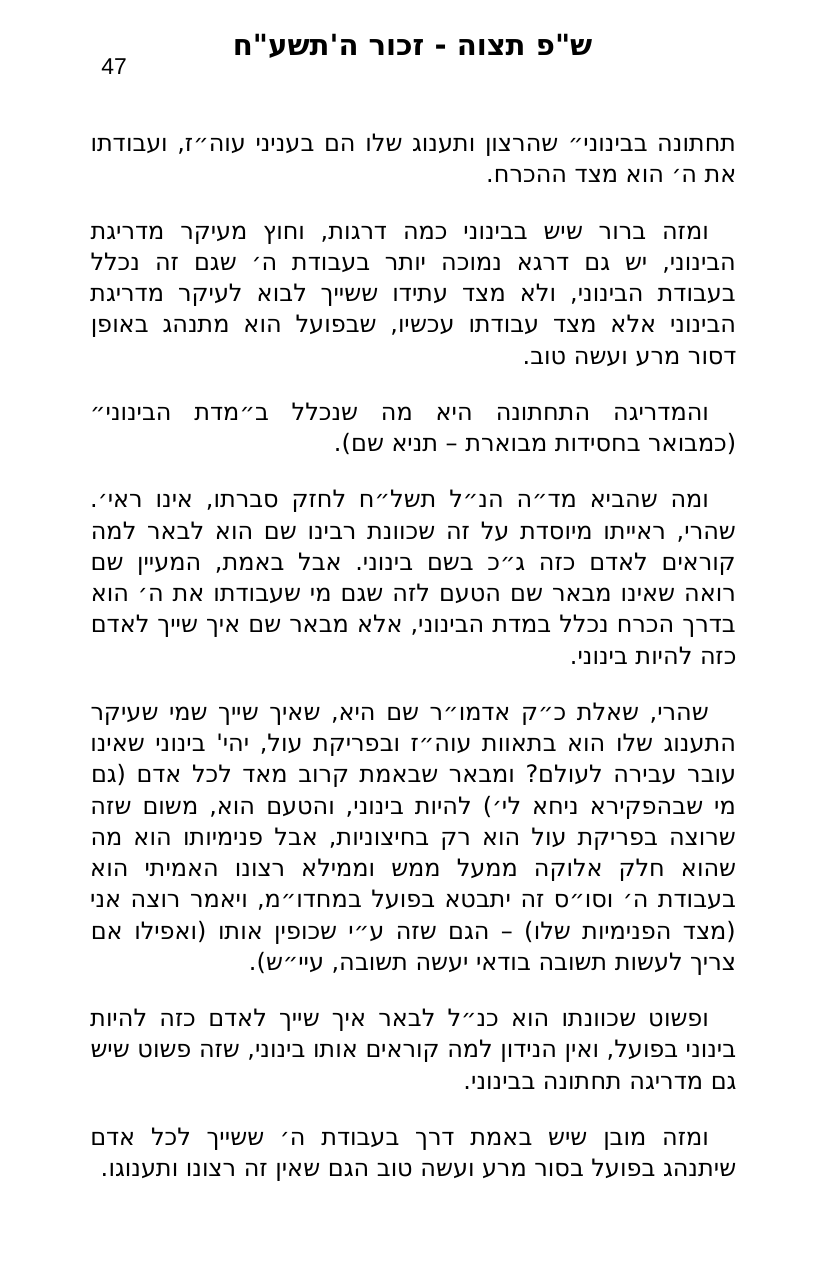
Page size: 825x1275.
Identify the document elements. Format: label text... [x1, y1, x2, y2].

text שהרי, שאלת כ״ק אדמו״ר שם היא, שאיך שייך שמי שעיקר התענוג שלו הוא בתאוות עוה״ז ובפריקת עול, יהי' בינוני שאינו עובר עבירה לעולם? ומבאר שבאמת קרוב מאד לכל אדם (גם מי שבהפקירא ניחא לי׳) להיות בינוני, והטעם הוא, משום שזה שרוצה בפריקת עול הוא רק בחיצוניות, אבל פנימיותו הוא מה שהוא חלק אלוקה ממעל ממש וממילא רצונו האמיתי הוא בעבודת ה׳ וסו״ס זה יתבטא בפועל במחדו״מ, ויאמר רוצה אני (מצד הפנימיות שלו) – הגם שזה ע״י שכופין אותו (ואפילו אם צריך לעשות תשובה בודאי יעשה תשובה, עיי״ש). [90, 695, 736, 976]
text והמדריגה התחתונה היא מה שנכלל ב״מדת הבינוני״ (כמבואר בחסידות מבוארת – תניא שם). [90, 395, 736, 457]
text ומזה ברור שיש בבינוני כמה דרגות, וחוץ מעיקר מדריגת הבינוני, יש גם דרגא נמוכה יותר בעבודת ה׳ שגם זה נכלל בעבודת הבינוני, ולא מצד עתידו ששייך לבוא לעיקר מדריגת הבינוני אלא מצד עבודתו עכשיו, שבפועל הוא מתנהג באופן דסור מרע ועשה טוב. [90, 213, 736, 370]
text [90, 126, 736, 188]
text ומזה מובן שיש באמת דרך בעבודת ה׳ ששייך לכל אדם שיתנהג בפועל בסור מרע ועשה טוב הגם שאין זה רצונו ותענוגו. [90, 1120, 736, 1182]
text ומה שהביא מד״ה הנ״ל תשל״ח לחזק סברתו, אינו ראי׳. שהרי, ראייתו מיוסדת על זה שכוונת רבינו שם הוא לבאר למה קוראים לאדם כזה ג״כ בשם בינוני. אבל באמת, המעיין שם רואה שאינו מבאר שם הטעם לזה שגם מי שעבודתו את ה׳ הוא בדרך הכרח נכלל במדת הבינוני, אלא מבאר שם איך שייך לאדם כזה להיות בינוני. [90, 482, 736, 670]
text ופשוט שכוונתו הוא כנ״ל לבאר איך שייך לאדם כזה להיות בינוני בפועל, ואין הנידון למה קוראים אותו בינוני, שזה פשוט שיש גם מדריגה תחתונה בבינוני. [90, 1001, 736, 1095]
